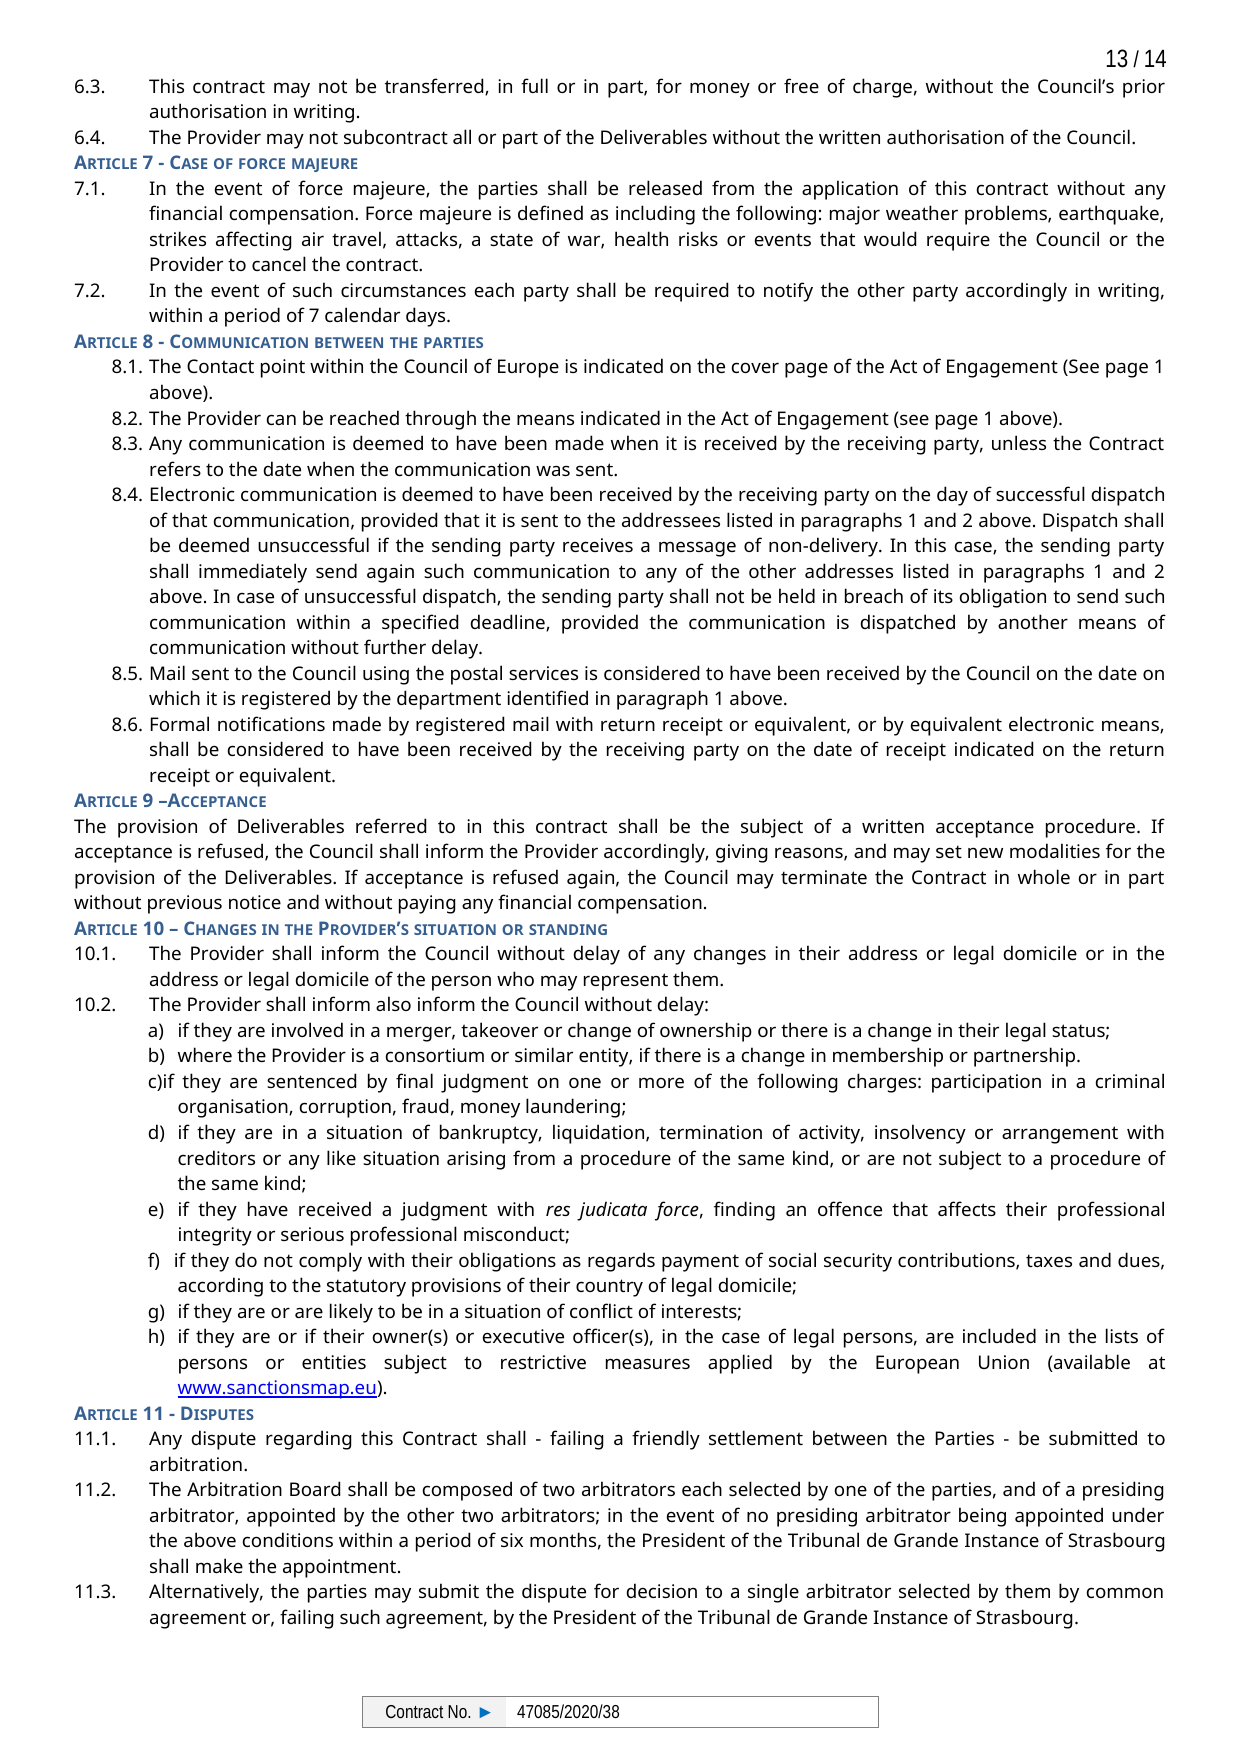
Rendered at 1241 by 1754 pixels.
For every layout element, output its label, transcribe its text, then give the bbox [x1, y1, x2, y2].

list The Contact point within the Council of Europe is indicated on the cover page of the Act of Engagement (See page 1 above). [111, 354, 1166, 405]
list Any communication is deemed to have been made when it is received by the receiving party, unless the Contract refers to the date when the communication was sent. [111, 430, 1166, 481]
list The Arbitration Board shall be composed of two arbitrators each selected by one of the parties, and of a presiding arbitrator, appointed by the other two arbitrators; in the event of no presiding arbitrator being appointed under the above conditions within a period of six months, the President of the Tribunal de Grande Instance of Strasbourg shall make the appointment. [74, 1477, 1166, 1579]
list if they are or are likely to be in a situation of conflict of interests; [148, 1298, 1166, 1323]
list Mail sent to the Council using the postal services is considered to have been received by the Council on the date on which it is registered by the department identified in paragraph 1 above. [111, 660, 1166, 711]
text The provision of Deliverables referred to in this contract shall be the subject of a written acceptance procedure. If acceptance is refused, the Council shall inform the Provider accordingly, giving reasons, and may set new modalities for the provision of the Deliverables. If acceptance is refused again, the Council may terminate the Contract in whole or in part without previous notice and without paying any financial compensation. [74, 813, 1166, 915]
list if they do not comply with their obligations as regards payment of social security contributions, taxes and dues, according to the statutory provisions of their country of legal domicile; [148, 1247, 1166, 1298]
text Article 10 – Changes in the Provider’s situation or standing [74, 915, 1166, 941]
list The Provider shall inform also inform the Council without delay: [74, 992, 1166, 1017]
list The Provider may not subcontract all or part of the Deliverables without the written authorisation of the Council. [74, 124, 1166, 149]
list if they are sentenced by final judgment on one or more of the following charges: participation in a criminal organisation, corruption, fraud, money laundering; [148, 1068, 1166, 1119]
list if they are or if their owner(s) or executive officer(s), in the case of legal persons, are included in the lists of persons or entities subject to restrictive measures applied by the European Union (available at www.sanctionsmap.eu). [148, 1323, 1166, 1400]
text Article 11 - Disputes [74, 1400, 1166, 1426]
list Formal notifications made by registered mail with return receipt or equivalent, or by equivalent electronic means, shall be considered to have been received by the receiving party on the date of receipt indicated on the return receipt or equivalent. [111, 711, 1166, 788]
list In the event of force majeure, the parties shall be released from the application of this contract without any financial compensation. Force majeure is defined as including the following: major weather problems, earthquake, strikes affecting air travel, attacks, a state of war, health risks or events that would require the Council or the Provider to cancel the contract. [74, 175, 1166, 277]
list if they have received a judgment with res judicata force, finding an offence that affects their professional integrity or serious professional misconduct; [148, 1196, 1166, 1247]
list Any dispute regarding this Contract shall - failing a friendly settlement between the Parties - be submitted to arbitration. [74, 1426, 1166, 1477]
text Article 7 - Case of force majeure [74, 149, 1166, 175]
list The Provider shall inform the Council without delay of any changes in their address or legal domicile or in the address or legal domicile of the person who may represent them. [74, 941, 1166, 992]
list Alternatively, the parties may submit the dispute for decision to a single arbitrator selected by them by common agreement or, failing such agreement, by the President of the Tribunal de Grande Instance of Strasbourg. [74, 1579, 1166, 1630]
list if they are involved in a merger, takeover or change of ownership or there is a change in their legal status; [148, 1017, 1166, 1043]
text Article 8 - Communication between the parties [74, 328, 1166, 354]
list The Provider can be reached through the means indicated in the Act of Engagement (see page 1 above). [111, 405, 1166, 430]
list In the event of such circumstances each party shall be required to notify the other party accordingly in writing, within a period of 7 calendar days. [74, 277, 1166, 328]
list where the Provider is a consortium or similar entity, if there is a change in membership or partnership. [148, 1043, 1166, 1068]
list This contract may not be transferred, in full or in part, for money or free of charge, without the Council’s prior authorisation in writing. [74, 73, 1166, 124]
list Electronic communication is deemed to have been received by the receiving party on the day of successful dispatch of that communication, provided that it is sent to the addressees listed in paragraphs 1 and 2 above. Dispatch shall be deemed unsuccessful if the sending party receives a message of non-delivery. In this case, the sending party shall immediately send again such communication to any of the other addresses listed in paragraphs 1 and 2 above. In case of unsuccessful dispatch, the sending party shall not be held in breach of its obligation to send such communication within a specified deadline, provided the communication is dispatched by another means of communication without further delay. [111, 481, 1166, 660]
list if they are in a situation of bankruptcy, liquidation, termination of activity, insolvency or arrangement with creditors or any like situation arising from a procedure of the same kind, or are not subject to a procedure of the same kind; [148, 1119, 1166, 1196]
text Article 9 –Acceptance [74, 788, 1166, 813]
